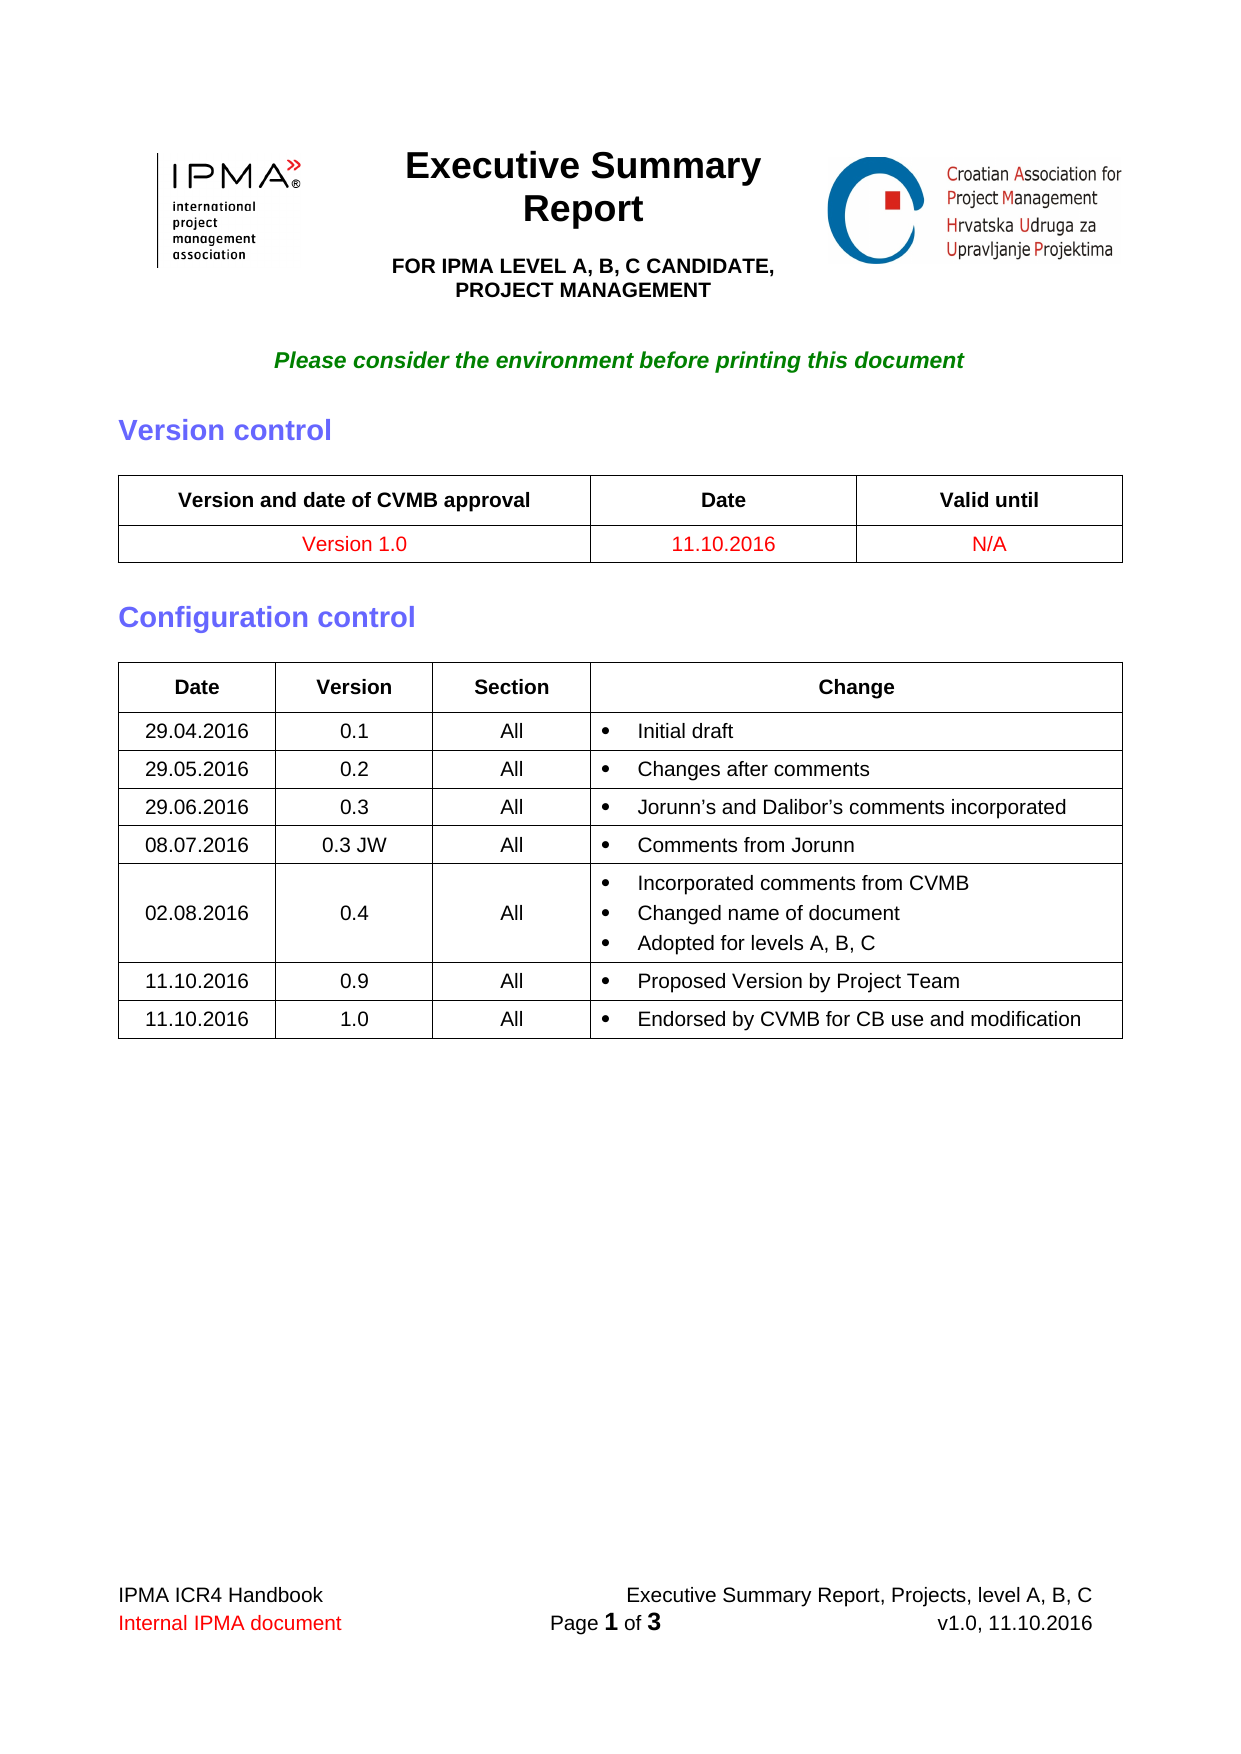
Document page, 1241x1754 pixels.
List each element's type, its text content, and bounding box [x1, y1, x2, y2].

table_cell 0.3 [276, 789, 432, 825]
table_cell All [433, 963, 590, 999]
table_cell 11.10.2016 [119, 963, 275, 999]
table_cell Endorsed by CVMB for CB use and modification [591, 1001, 1122, 1037]
table_cell All [433, 751, 590, 787]
table_cell Version 1.0 [119, 526, 590, 562]
table_header Date [119, 663, 275, 712]
table_header Version and date of CVMB approval [119, 476, 590, 524]
table_cell Comments from Jorunn [591, 826, 1122, 863]
table_cell All [433, 1001, 590, 1037]
table_cell 08.07.2016 [119, 826, 275, 863]
table_cell 0.2 [276, 751, 432, 787]
table_header Executive Summary Report for IPMA Level A, B, C candidate, PROJECT MANAGEMENT [354, 118, 812, 302]
table_header [103, 118, 354, 302]
table_header Version [276, 663, 432, 712]
table_cell 29.05.2016 [119, 751, 275, 787]
table_cell Incorporated comments from CVMB Changed name of document Adopted for levels A, B, C [591, 864, 1122, 962]
table_header Change [591, 663, 1122, 712]
table_cell All [433, 864, 590, 962]
table_header [812, 118, 1137, 302]
table_cell 0.4 [276, 864, 432, 962]
table_cell Proposed Version by Project Team [591, 963, 1122, 999]
table_cell 1.0 [276, 1001, 432, 1037]
table_cell Jorunn’s and Dalibor’s comments incorporated [591, 789, 1122, 825]
table_cell 11.10.2016 [591, 526, 856, 562]
text Configuration control [118, 601, 1122, 634]
table_cell 29.04.2016 [119, 713, 275, 749]
table_cell 29.06.2016 [119, 789, 275, 825]
table_header Section [433, 663, 590, 712]
picture [827, 157, 1122, 264]
table_cell All [433, 713, 590, 749]
table_header Date [591, 476, 856, 524]
table_cell Initial draft [591, 713, 1122, 749]
text Version control [118, 413, 1122, 447]
table_cell Changes after comments [591, 751, 1122, 787]
table_cell All [433, 789, 590, 825]
table_cell 0.3 JW [276, 826, 432, 863]
table_cell 11.10.2016 [119, 1001, 275, 1037]
table_cell 0.9 [276, 963, 432, 999]
table_cell 0.1 [276, 713, 432, 749]
table_header Valid until [857, 476, 1122, 524]
table_cell 02.08.2016 [119, 864, 275, 962]
table_cell All [433, 826, 590, 863]
table_cell N/A [857, 526, 1122, 562]
text Please consider the environment before printing this document [118, 347, 1122, 374]
picture [157, 153, 301, 268]
